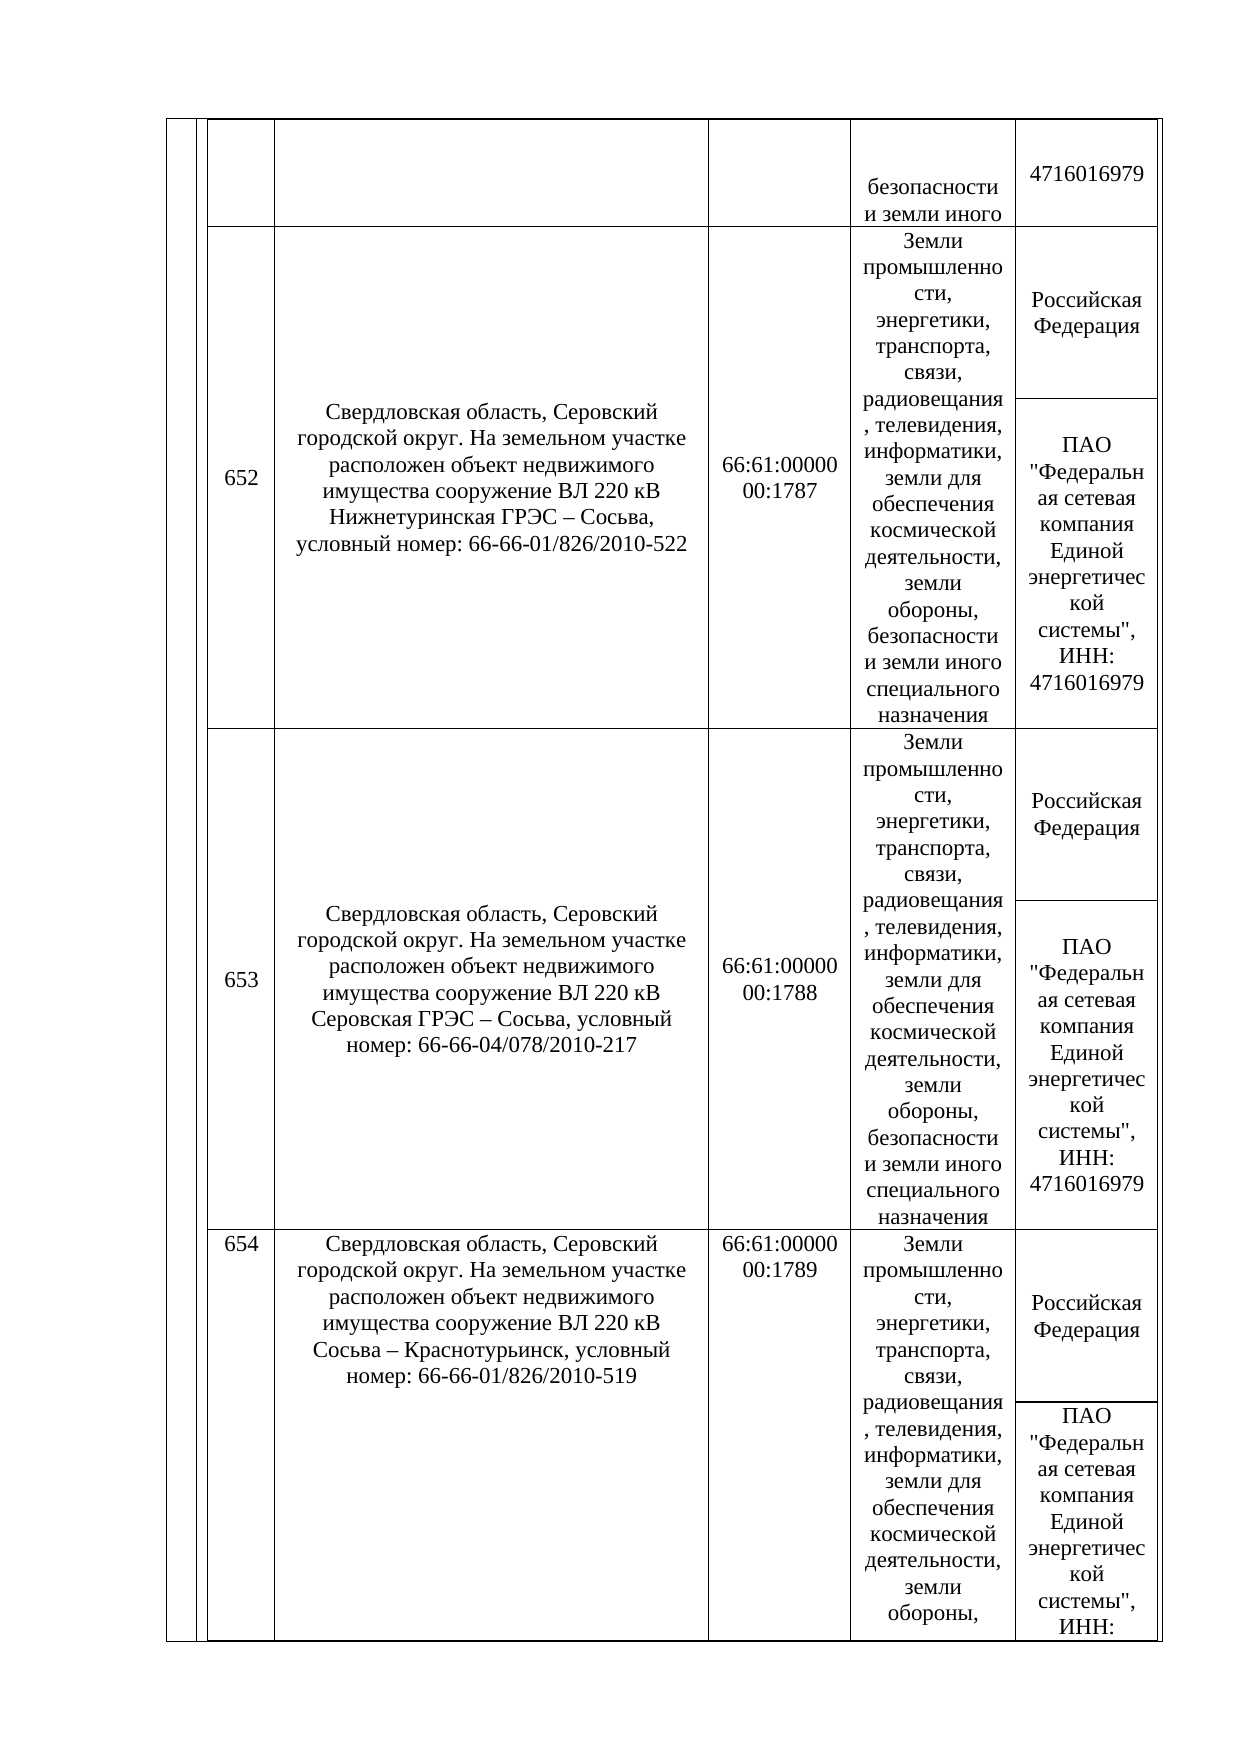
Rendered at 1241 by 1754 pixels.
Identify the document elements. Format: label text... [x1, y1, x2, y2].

table_cell [1016, 901, 1157, 1229]
table_cell [851, 729, 1015, 1229]
table_cell [709, 729, 850, 1229]
table_cell [208, 1230, 274, 1640]
table_cell [709, 1230, 850, 1640]
table_cell [208, 227, 274, 728]
table_cell [197, 119, 207, 1641]
table_cell [851, 227, 1015, 728]
table_cell [208, 729, 274, 1229]
table_cell [1016, 399, 1157, 728]
table_cell [208, 120, 274, 226]
table_cell 3 [167, 119, 196, 1641]
table_cell [709, 120, 850, 226]
table_cell [1016, 1230, 1157, 1401]
table_cell [851, 1230, 1015, 1640]
table_cell [851, 120, 1015, 226]
table_cell [1158, 119, 1162, 1641]
table_cell [1016, 227, 1157, 398]
table_cell [709, 227, 850, 728]
table_cell [1016, 1403, 1157, 1640]
table_cell [275, 729, 708, 1229]
table_cell [275, 1230, 708, 1640]
table_cell [1016, 120, 1157, 226]
table_cell [275, 227, 708, 728]
table_cell [1016, 729, 1157, 900]
table_cell [275, 120, 708, 226]
